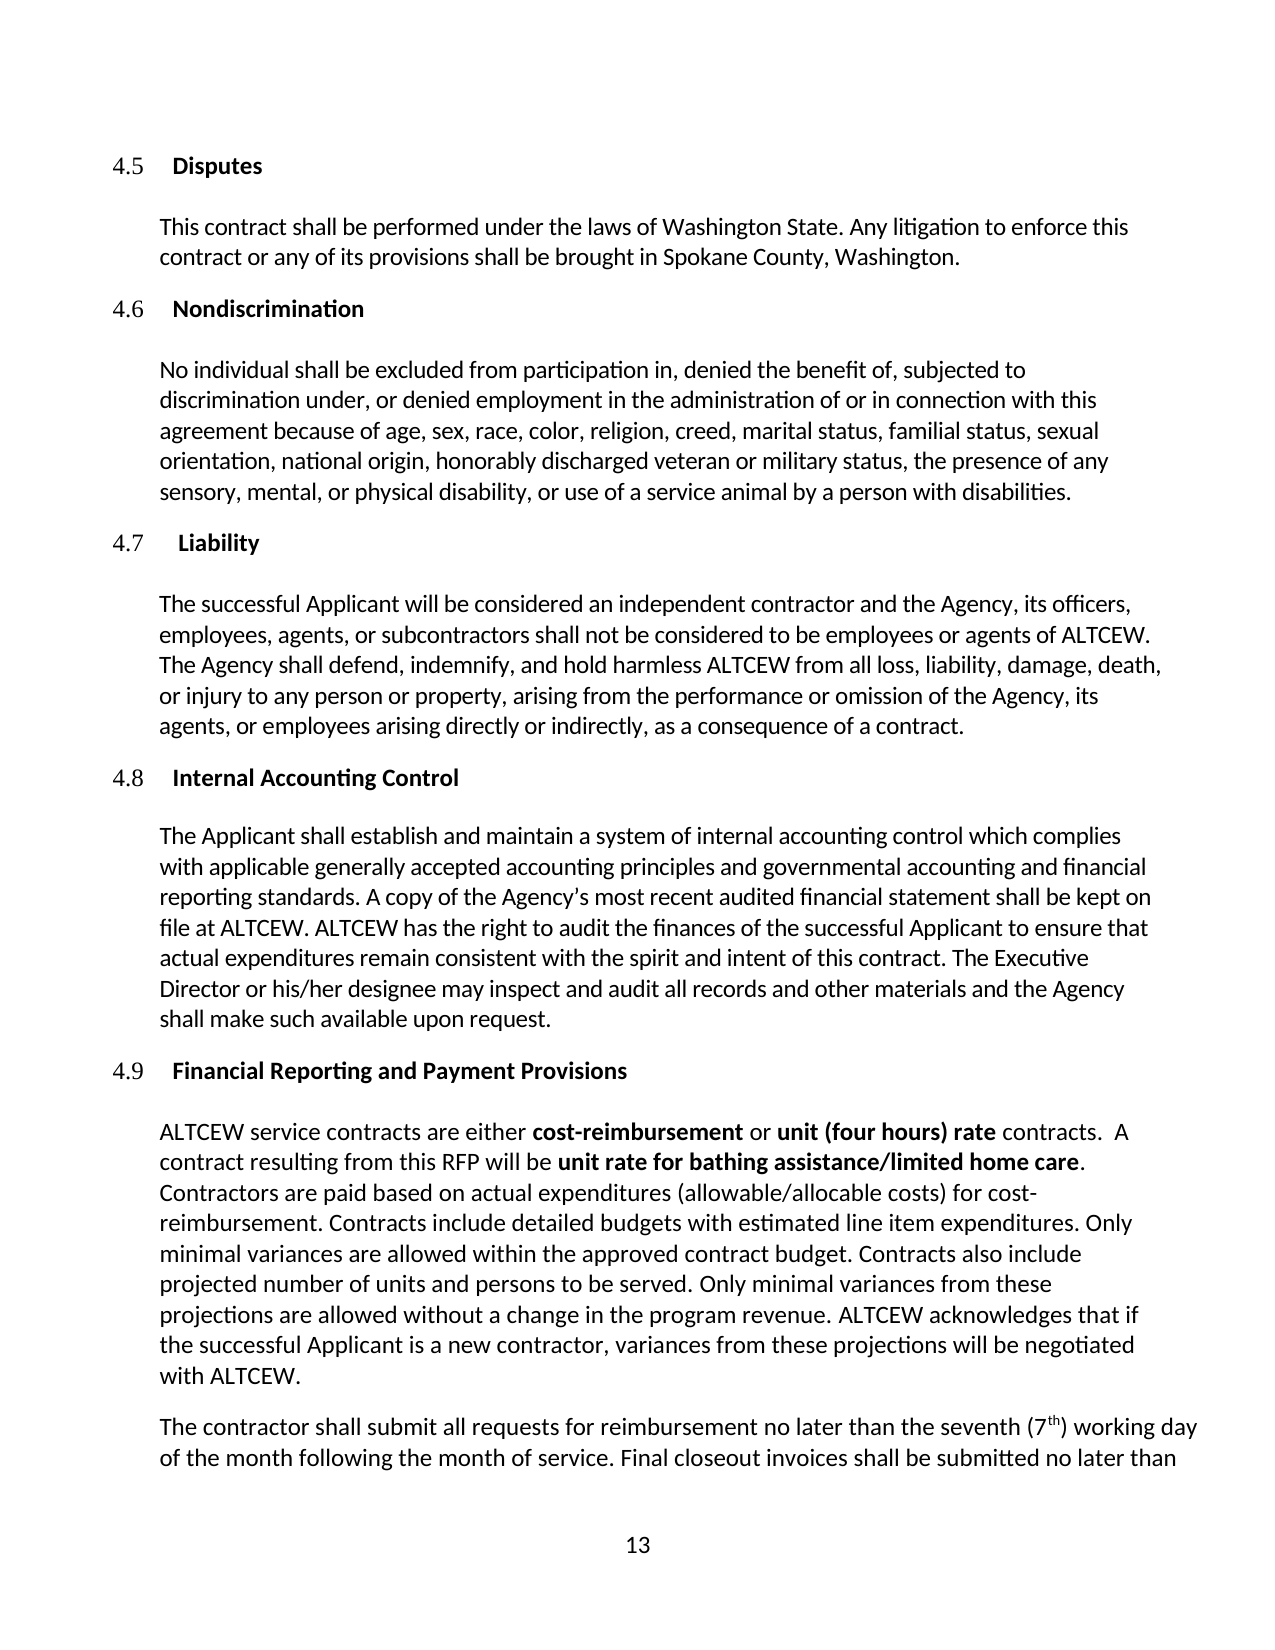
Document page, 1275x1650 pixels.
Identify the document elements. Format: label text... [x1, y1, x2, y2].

subtitle Internal Accounting Control [112, 762, 1162, 792]
text The successful Applicant will be considered an independent contractor and the Agency, its officers, employees, agents, or subcontractors shall not be considered to be employees or agents of ALTCEW. The Agency shall defend, indemnify, and hold harmless ALTCEW from all loss, liability, damage, death, or injury to any person or property, arising from the performance or omission of the Agency, its agents, or employees arising directly or indirectly, as a consequence of a contract. [159, 588, 1162, 741]
subtitle Financial Reporting and Payment Provisions [112, 1055, 1162, 1085]
text ALTCEW service contracts are either cost-reimbursement or unit (four hours) rate contracts. A contract resulting from this RFP will be unit rate for bathing assistance/limited home care. Contractors are paid based on actual expenditures (allowable/allocable costs) for cost-reimbursement. Contracts include detailed budgets with estimated line item expenditures. Only minimal variances are allowed within the approved contract budget. Contracts also include projected number of units and persons to be served. Only minimal variances from these projections are allowed without a change in the program revenue. ALTCEW acknowledges that if the successful Applicant is a new contractor, variances from these projections will be negotiated with ALTCEW. [159, 1116, 1162, 1391]
subtitle Liability [112, 527, 1162, 558]
subtitle Nondiscrimination [112, 293, 1162, 323]
subtitle Disputes [112, 150, 1162, 181]
text This contract shall be performed under the laws of Washington State. Any litigation to enforce this contract or any of its provisions shall be brought in Spokane County, Washington. [159, 211, 1162, 272]
text No individual shall be excluded from participation in, denied the benefit of, subjected to discrimination under, or denied employment in the administration of or in connection with this agreement because of age, sex, race, color, religion, creed, marital status, familial status, sexual orientation, national origin, honorably discharged veteran or military status, the presence of any sensory, mental, or physical disability, or use of a service animal by a person with disabilities. [159, 354, 1162, 507]
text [159, 1411, 1202, 1472]
text The Applicant shall establish and maintain a system of internal accounting control which complies with applicable generally accepted accounting principles and governmental accounting and financial reporting standards. A copy of the Agency’s most recent audited financial statement shall be kept on file at ALTCEW. ALTCEW has the right to audit the finances of the successful Applicant to ensure that actual expenditures remain consistent with the spirit and intent of this contract. The Executive Director or his/her designee may inspect and audit all records and other materials and the Agency shall make such available upon request. [159, 820, 1162, 1034]
